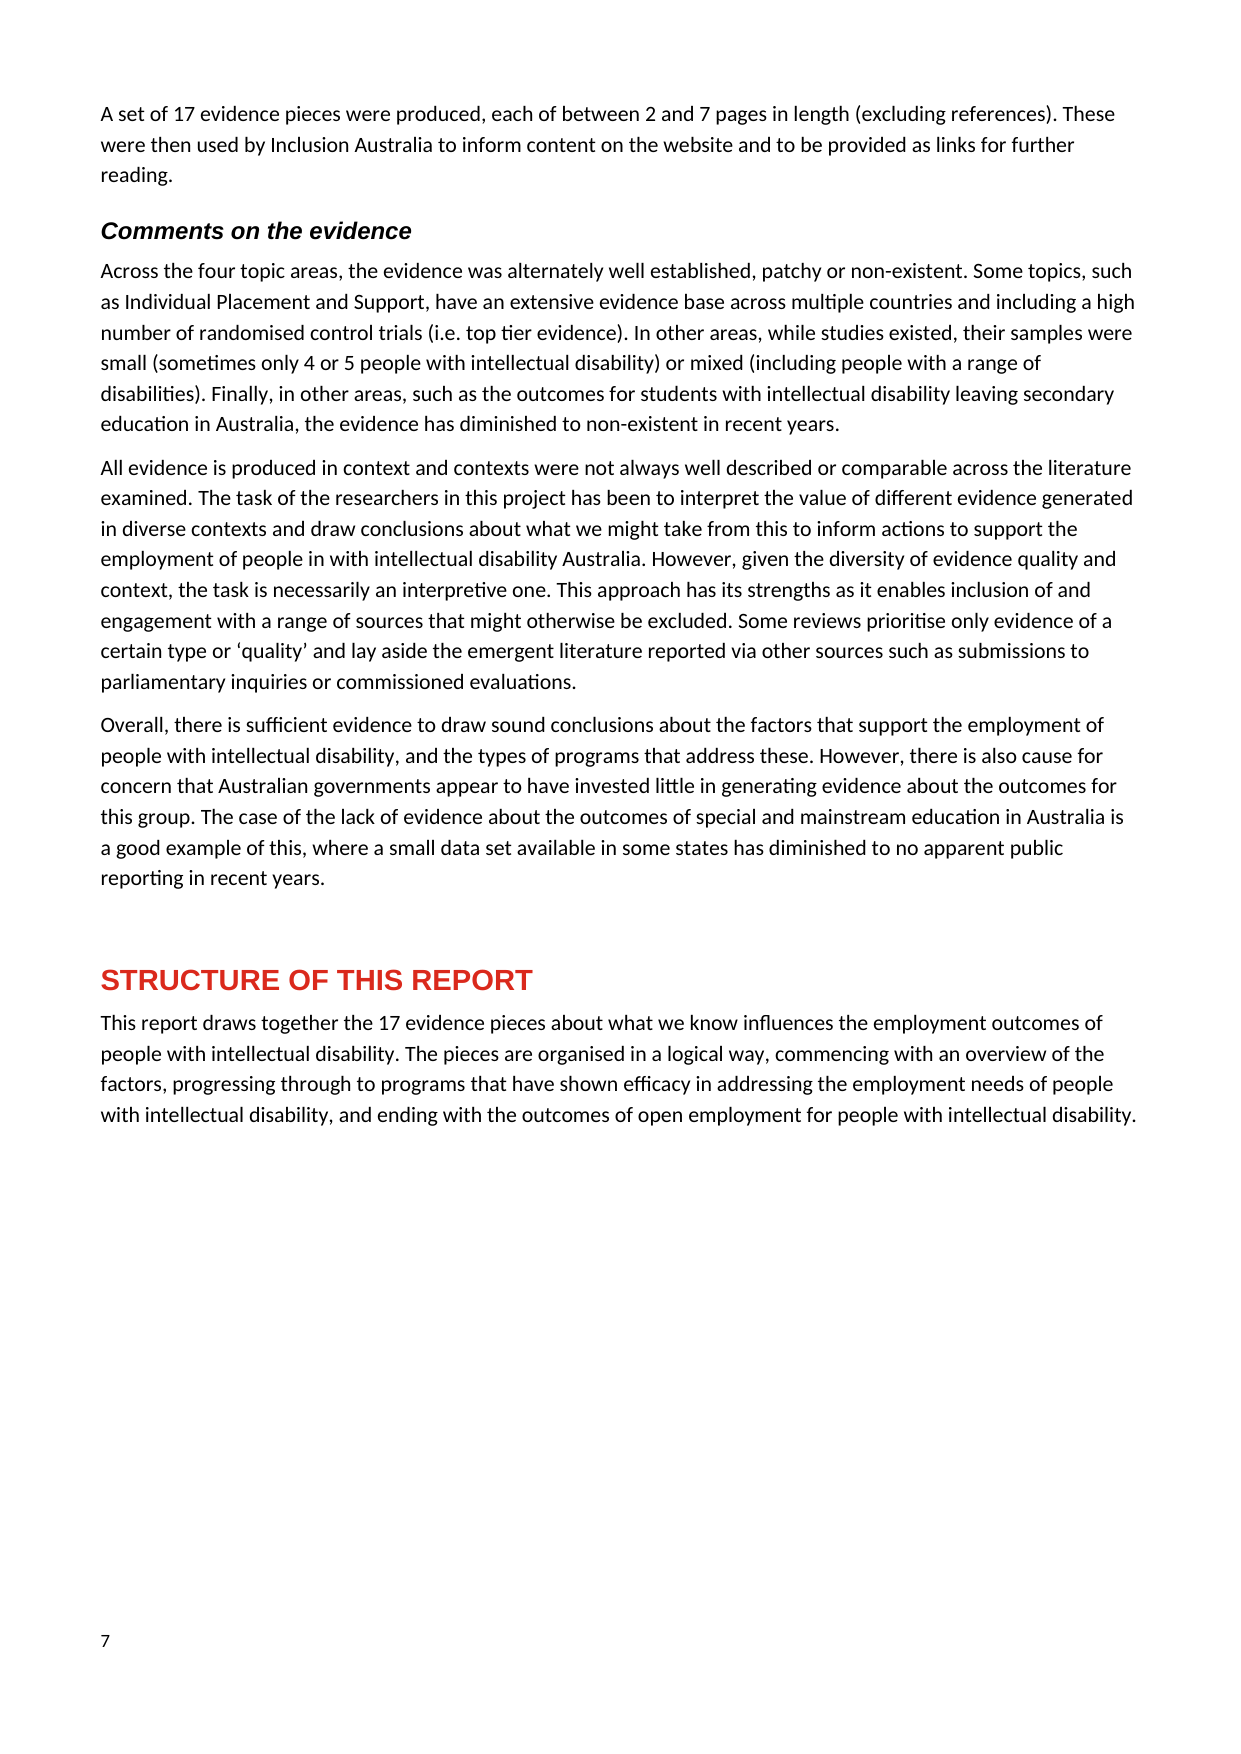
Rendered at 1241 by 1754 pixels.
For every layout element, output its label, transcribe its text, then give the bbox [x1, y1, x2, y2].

text This report draws together the 17 evidence pieces about what we know influences the employment outcomes of people with intellectual disability. The pieces are organised in a logical way, commencing with an overview of the factors, progressing through to programs that have shown efficacy in addressing the employment needs of people with intellectual disability, and ending with the outcomes of open employment for people with intellectual disability. [100, 1009, 1140, 1128]
text Overall, there is sufficient evidence to draw sound conclusions about the factors that support the employment of people with intellectual disability, and the types of programs that address these. However, there is also cause for concern that Australian governments appear to have invested little in generating evidence about the outcomes for this group. The case of the lack of evidence about the outcomes of special and mainstream education in Australia is a good example of this, where a small data set available in some states has diminished to no apparent public reporting in recent years. [100, 711, 1140, 891]
subtitle Comments on the evidence [100, 217, 1140, 245]
text A set of 17 evidence pieces were produced, each of between 2 and 7 pages in length (excluding references). These were then used by Inclusion Australia to inform content on the website and to be provided as links for further reading. [100, 100, 1140, 188]
text Across the four topic areas, the evidence was alternately well established, patchy or non-existent. Some topics, such as Individual Placement and Support, have an extensive evidence base across multiple countries and including a high number of randomised control trials (i.e. top tier evidence). In other areas, while studies existed, their samples were small (sometimes only 4 or 5 people with intellectual disability) or mixed (including people with a range of disabilities). Finally, in other areas, such as the outcomes for students with intellectual disability leaving secondary education in Australia, the evidence has diminished to non-existent in recent years. [100, 257, 1140, 437]
text All evidence is produced in context and contexts were not always well described or comparable across the literature examined. The task of the researchers in this project has been to interpret the value of different evidence generated in diverse contexts and draw conclusions about what we might take from this to inform actions to support the employment of people in with intellectual disability Australia. However, given the diversity of evidence quality and context, the task is necessarily an interpretive one. This approach has its strengths as it enables inclusion of and engagement with a range of sources that might otherwise be excluded. Some reviews prioritise only evidence of a certain type or ‘quality’ and lay aside the emergent literature reported via other sources such as submissions to parliamentary inquiries or commissioned evaluations. [100, 454, 1140, 695]
subtitle Structure of this report [100, 963, 1140, 997]
